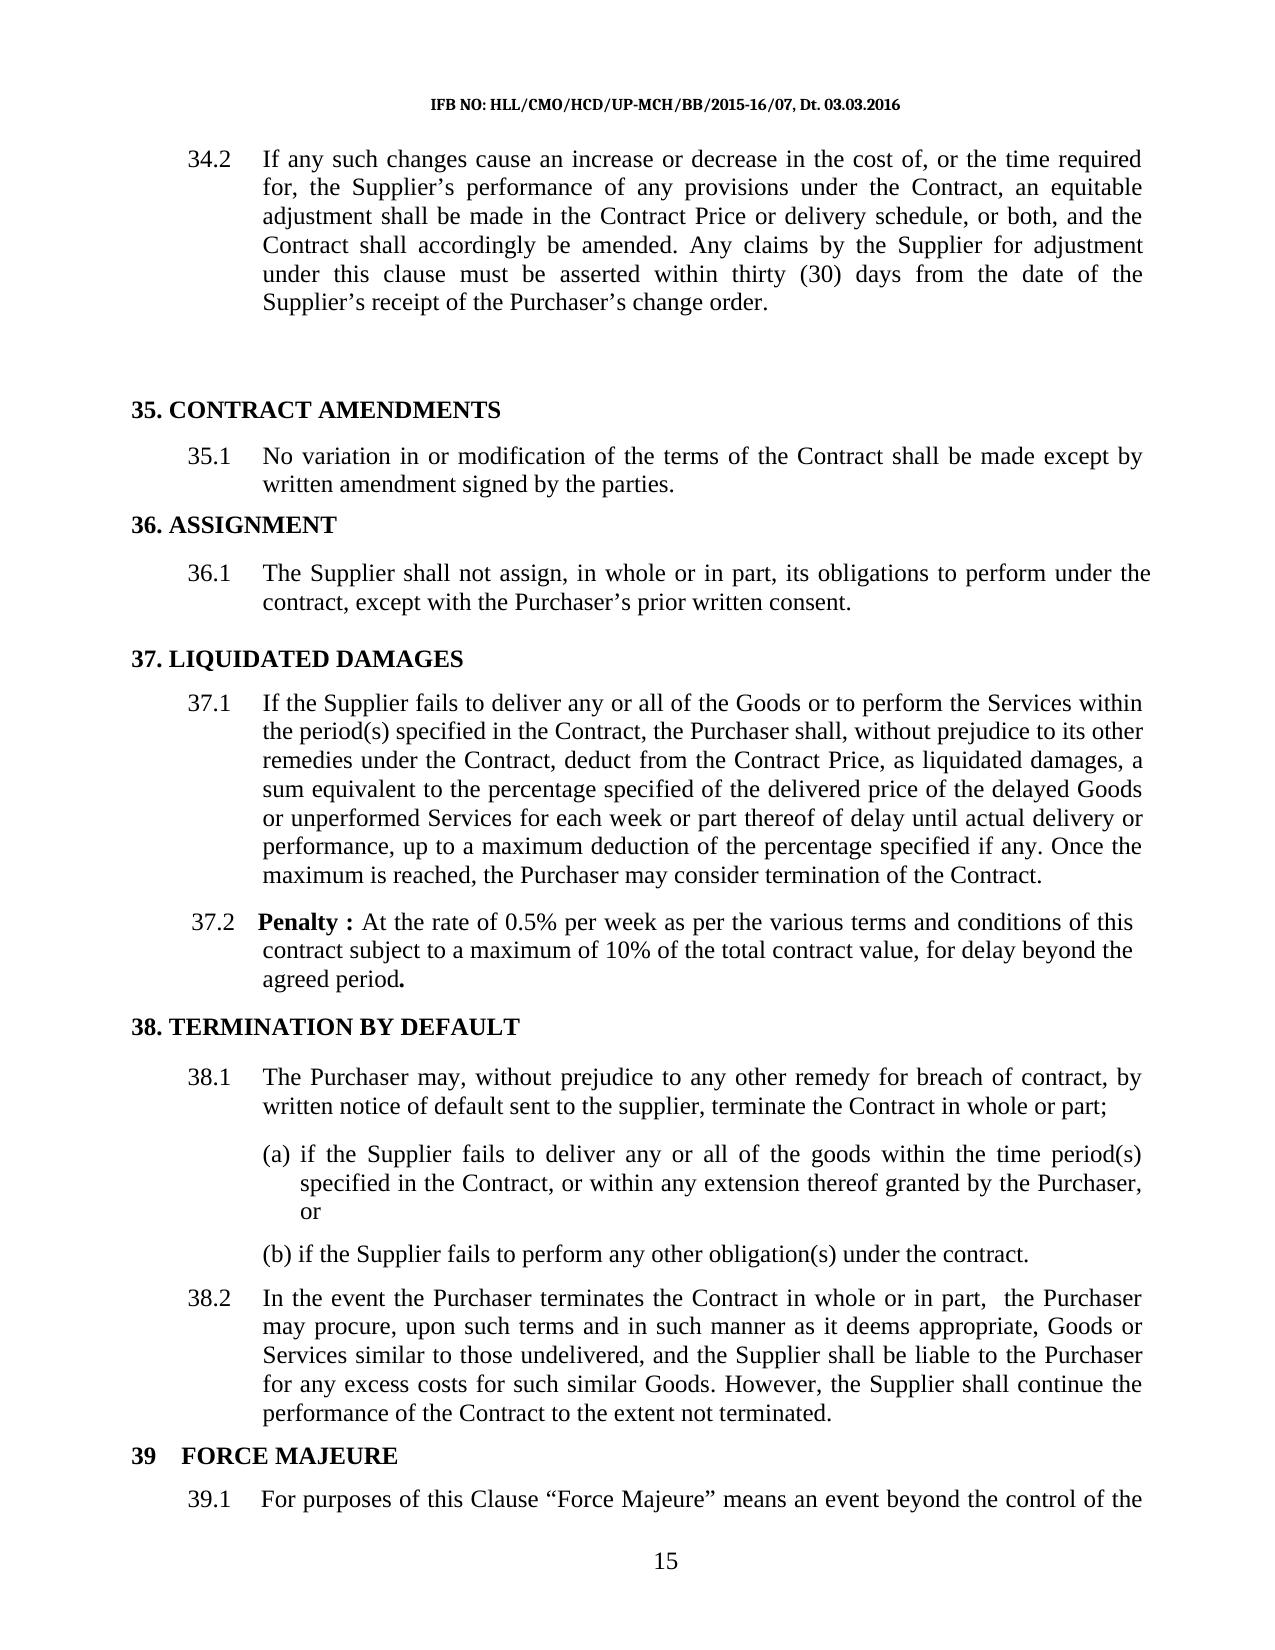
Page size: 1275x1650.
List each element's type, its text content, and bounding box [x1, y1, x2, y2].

text (b) if the Supplier fails to perform any other obligation(s) under the contract. [262, 1239, 1144, 1268]
text 36.1 The Supplier shall not assign, in whole or in part, its obligations to perform under the contract, except with the Purchaser’s prior written consent. [187, 558, 1153, 616]
text 35. CONTRACT AMENDMENTS [131, 395, 1200, 424]
text 36. ASSIGNMENT [131, 510, 1200, 539]
text 38.2 In the event the Purchaser terminates the Contract in whole or in part, the Purchaser may procure, upon such terms and in such manner as it deems appropriate, Goods or Services similar to those undelivered, and the Supplier shall be liable to the Purchaser for any excess costs for such similar Goods. However, the Supplier shall continue the performance of the Contract to the extent not terminated. [187, 1283, 1144, 1426]
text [187, 1484, 1144, 1513]
text 34.2 If any such changes cause an increase or decrease in the cost of, or the time required for, the Supplier’s performance of any provisions under the Contract, an equitable adjustment shall be made in the Contract Price or delivery schedule, or both, and the Contract shall accordingly be amended. Any claims by the Supplier for adjustment under this clause must be asserted within thirty (30) days from the date of the Supplier’s receipt of the Purchaser’s change order. [187, 144, 1144, 316]
list if the Supplier fails to deliver any or all of the goods within the time period(s) specified in the Contract, or within any extension thereof granted by the Purchaser, or [262, 1139, 1144, 1225]
text 37.1 If the Supplier fails to deliver any or all of the Goods or to perform the Services within the period(s) specified in the Contract, the Purchaser shall, without prejudice to its other remedies under the Contract, deduct from the Contract Price, as liquidated damages, a sum equivalent to the percentage specified of the delivered price of the delayed Goods or unperformed Services for each week or part thereof of delay until actual delivery or performance, up to a maximum deduction of the percentage specified if any. Once the maximum is reached, the Purchaser may consider termination of the Contract. [187, 688, 1144, 889]
text 37.2 Penalty : At the rate of 0.5% per week as per the various terms and conditions of this contract subject to a maximum of 10% of the total contract value, for delay beyond the agreed period. [169, 908, 1134, 993]
text 38.1 The Purchaser may, without prejudice to any other remedy for breach of contract, by written notice of default sent to the supplier, terminate the Contract in whole or part; [187, 1062, 1144, 1120]
text 38. TERMINATION BY DEFAULT [131, 1012, 1200, 1041]
text 35.1 No variation in or modification of the terms of the Contract shall be made except by written amendment signed by the parties. [187, 441, 1144, 498]
text 37. LIQUIDATED DAMAGES [131, 644, 1200, 673]
text 39 FORCE MAJEURE [131, 1441, 1200, 1469]
